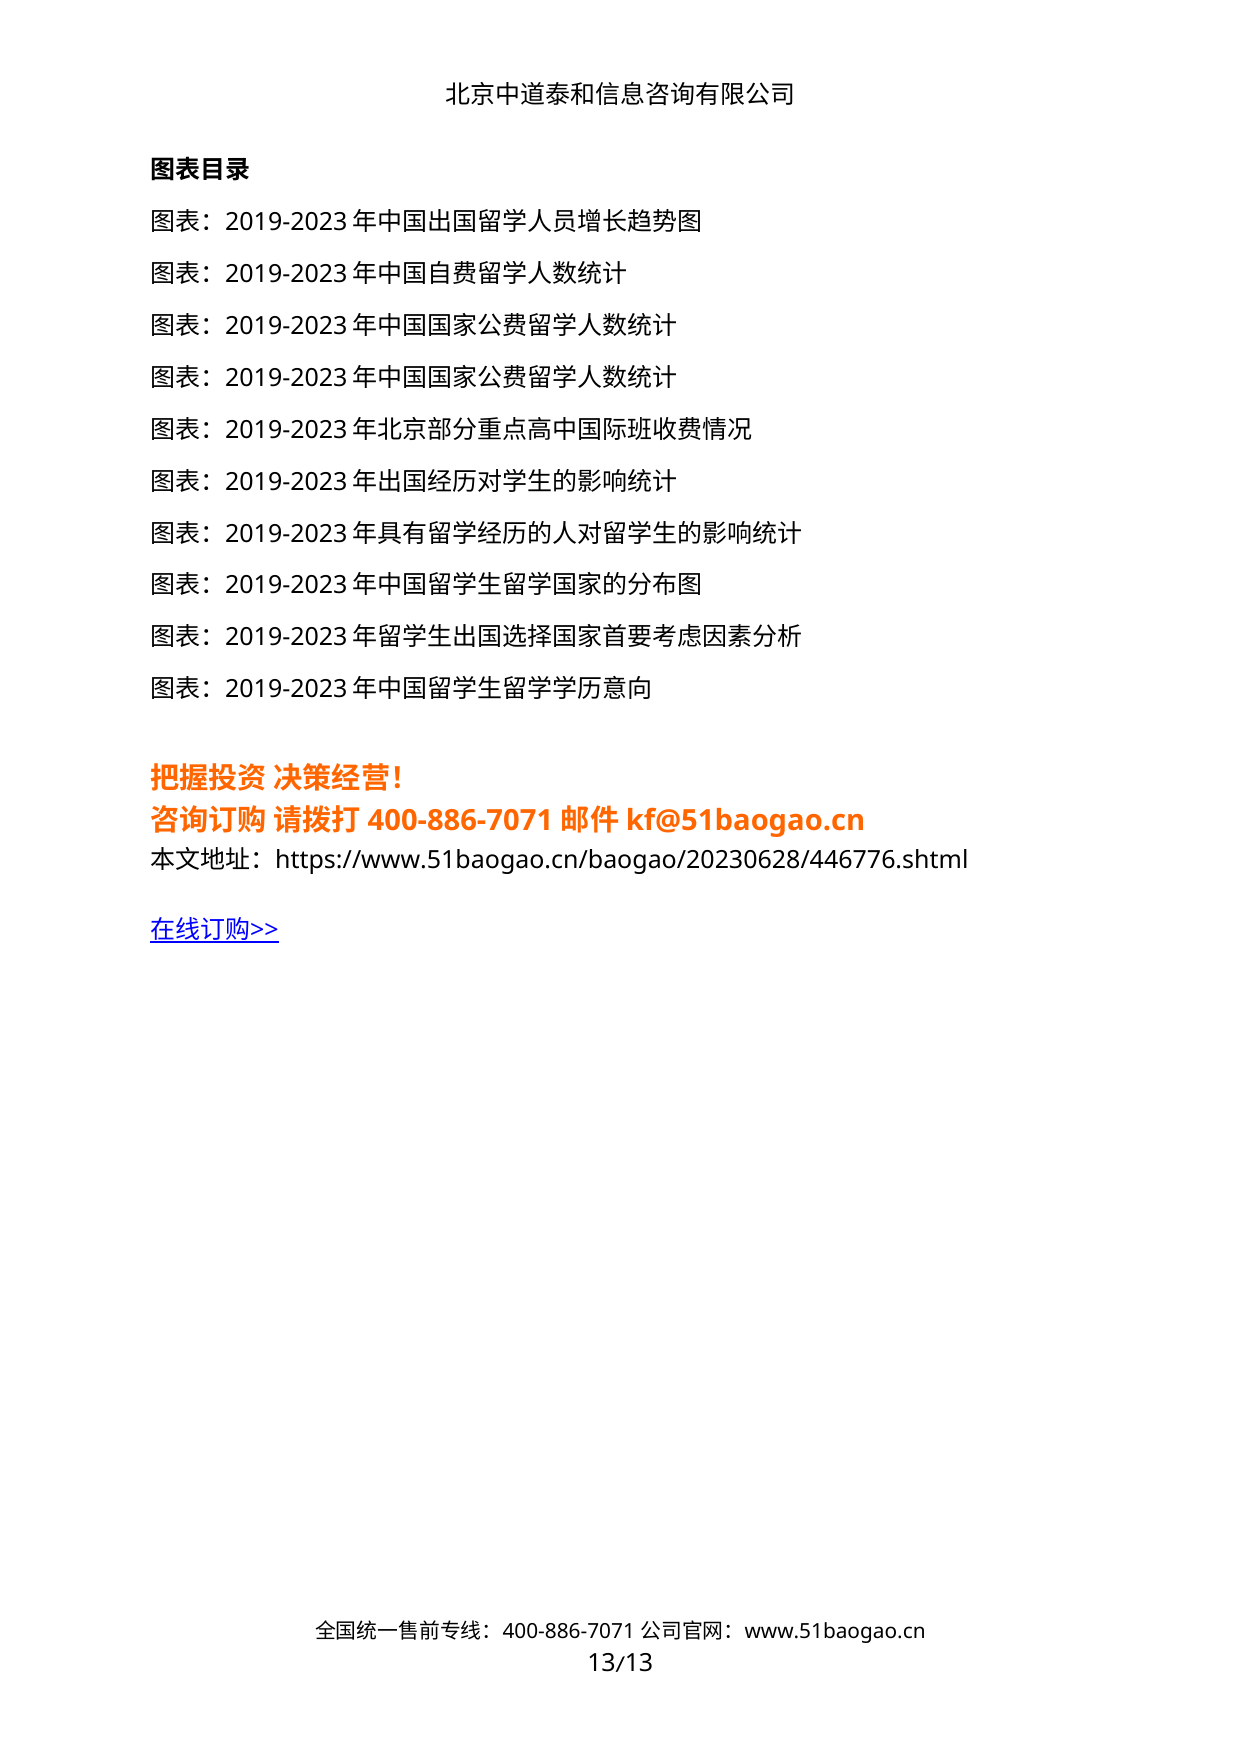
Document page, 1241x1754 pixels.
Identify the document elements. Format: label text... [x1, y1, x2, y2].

text 图表：2019-2023年中国出国留学人员增长趋势图 [150, 202, 1090, 238]
text 图表：2019-2023年北京部分重点高中国际班收费情况 [150, 409, 1090, 446]
text 图表：2019-2023年具有留学经历的人对留学生的影响统计 [150, 513, 1090, 549]
text 图表目录 [150, 150, 1090, 186]
text 图表：2019-2023年中国国家公费留学人数统计 [150, 357, 1090, 394]
text 图表：2019-2023年中国留学生留学学历意向 [150, 669, 1090, 705]
text 把握投资 决策经营！咨询订购 请拨打 400-886-7071 邮件 kf@51baogao.cn本文地址：https://www.51baogao.cn/baogao/20230628/446776.shtml [150, 721, 1090, 876]
text 图表：2019-2023年留学生出国选择国家首要考虑因素分析 [150, 617, 1090, 653]
text 图表：2019-2023年中国自费留学人数统计 [150, 254, 1090, 290]
text 图表：2019-2023年中国国家公费留学人数统计 [150, 306, 1090, 342]
text 图表：2019-2023年出国经历对学生的影响统计 [150, 461, 1090, 497]
text 在线订购>> [150, 876, 1090, 946]
text 图表：2019-2023年中国留学生留学国家的分布图 [150, 565, 1090, 601]
